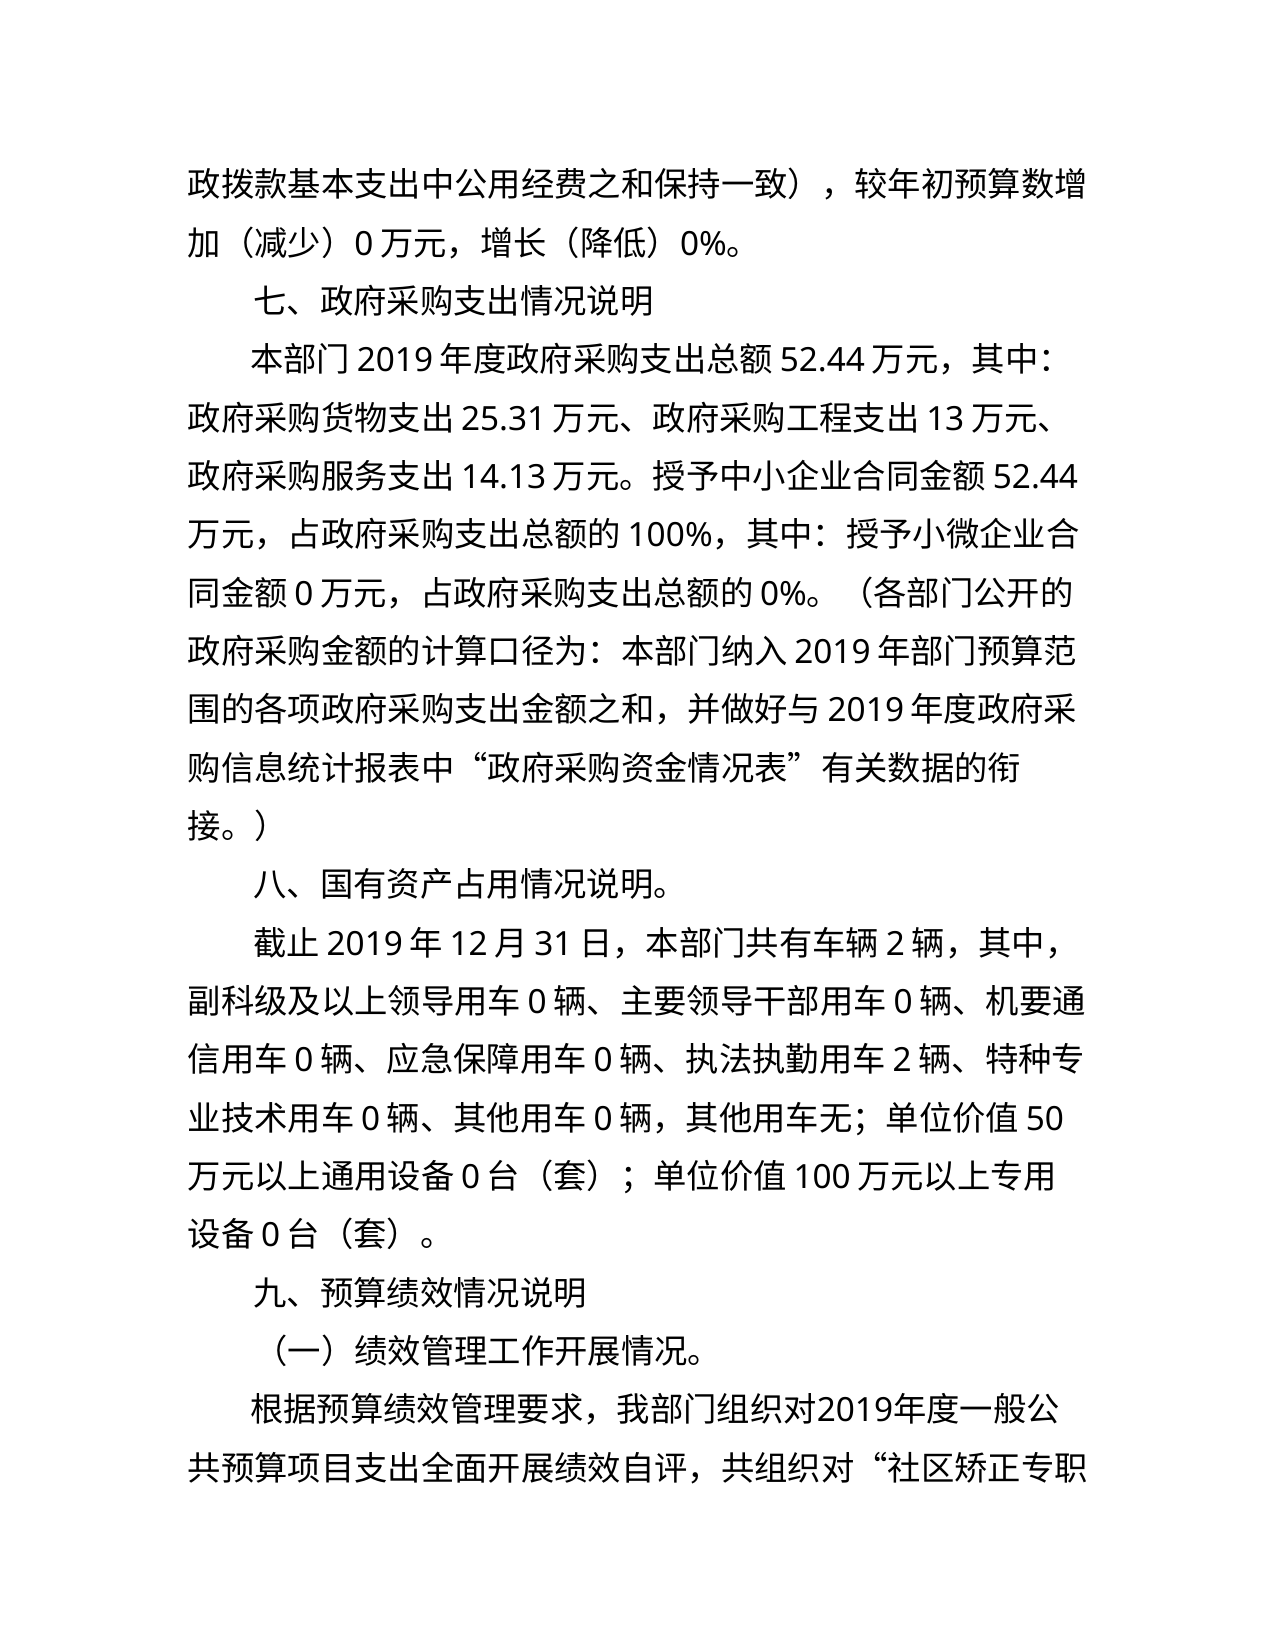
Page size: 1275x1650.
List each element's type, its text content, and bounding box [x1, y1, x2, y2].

text 本部门2019年度政府采购支出总额52.44万元，其中：政府采购货物支出25.31万元、政府采购工程支出13万元、政府采购服务支出14.13万元。授予中小企业合同金额52.44万元，占政府采购支出总额的100%，其中：授予小微企业合同金额0万元，占政府采购支出总额的0%。（各部门公开的政府采购金额的计算口径为：本部门纳入2019年部门预算范围的各项政府采购支出金额之和，并做好与2019年度政府采购信息统计报表中“政府采购资金情况表”有关数据的衔接。） [187, 325, 1087, 850]
text 截止2019年12月31日，本部门共有车辆2辆，其中，副科级及以上领导用车0辆、主要领导干部用车0辆、机要通信用车0辆、应急保障用车0辆、执法执勤用车2辆、特种专业技术用车0辆、其他用车0辆，其他用车无；单位价值50万元以上通用设备0台（套）；单位价值100万元以上专用设备0台（套）。 [187, 908, 1087, 1258]
text （一）绩效管理工作开展情况。 [187, 1317, 1087, 1375]
text 七、政府采购支出情况说明 [187, 267, 1087, 325]
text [187, 150, 1087, 267]
text 八、国有资产占用情况说明。 [187, 850, 1087, 908]
text 九、预算绩效情况说明 [187, 1258, 1087, 1317]
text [187, 1375, 1087, 1492]
